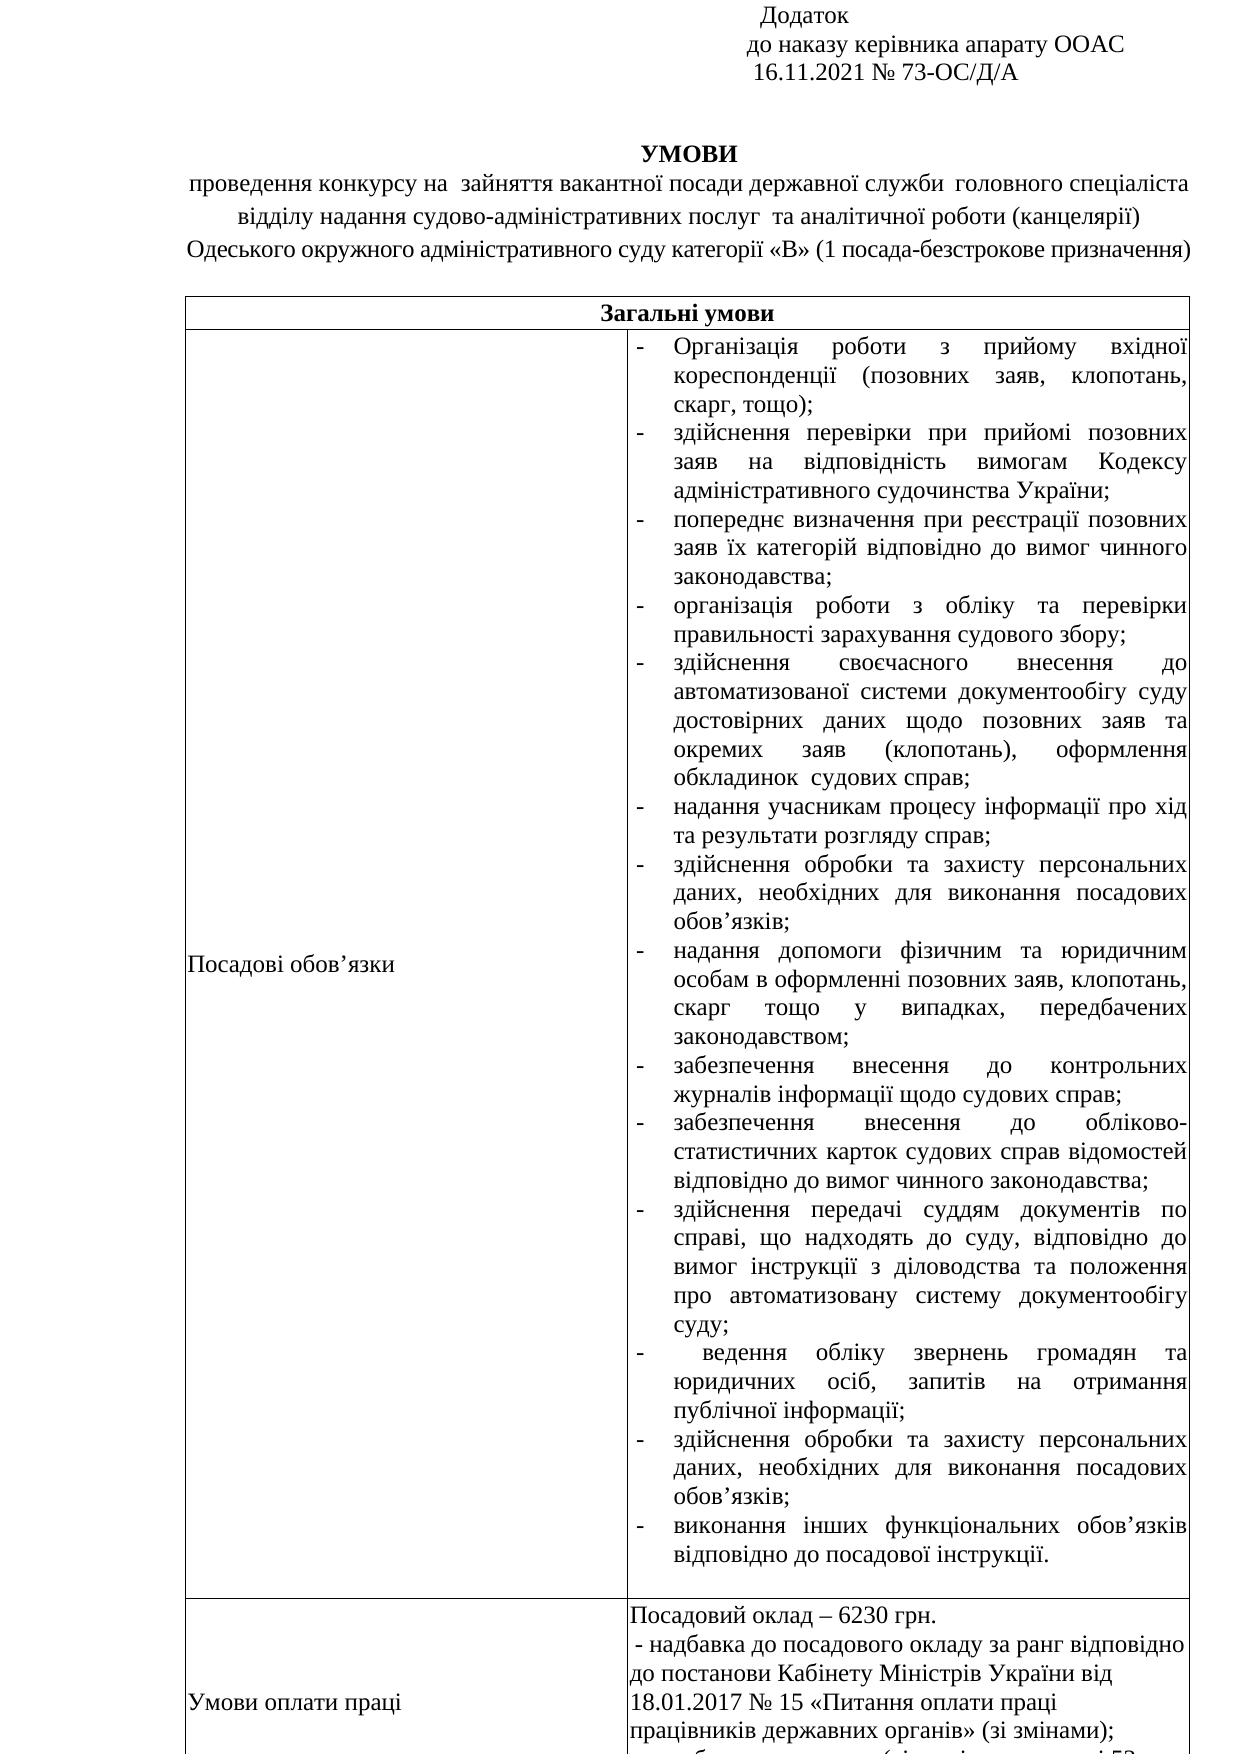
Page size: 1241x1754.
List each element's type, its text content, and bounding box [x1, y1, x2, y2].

table_header Додаток до наказу керівника апарату ООАС 16.11.2021 № 73-ОС/Д/А УМОВИ проведення конкурсу на зайняття вакантної посади державної служби головного спеціаліста відділу надання судово-адміністративних послуг та аналітичної роботи (канцелярії) Одеського окружного адміністративного суду категорії «В» (1 посада-безстрокове призначення) [174, 0, 1204, 1754]
